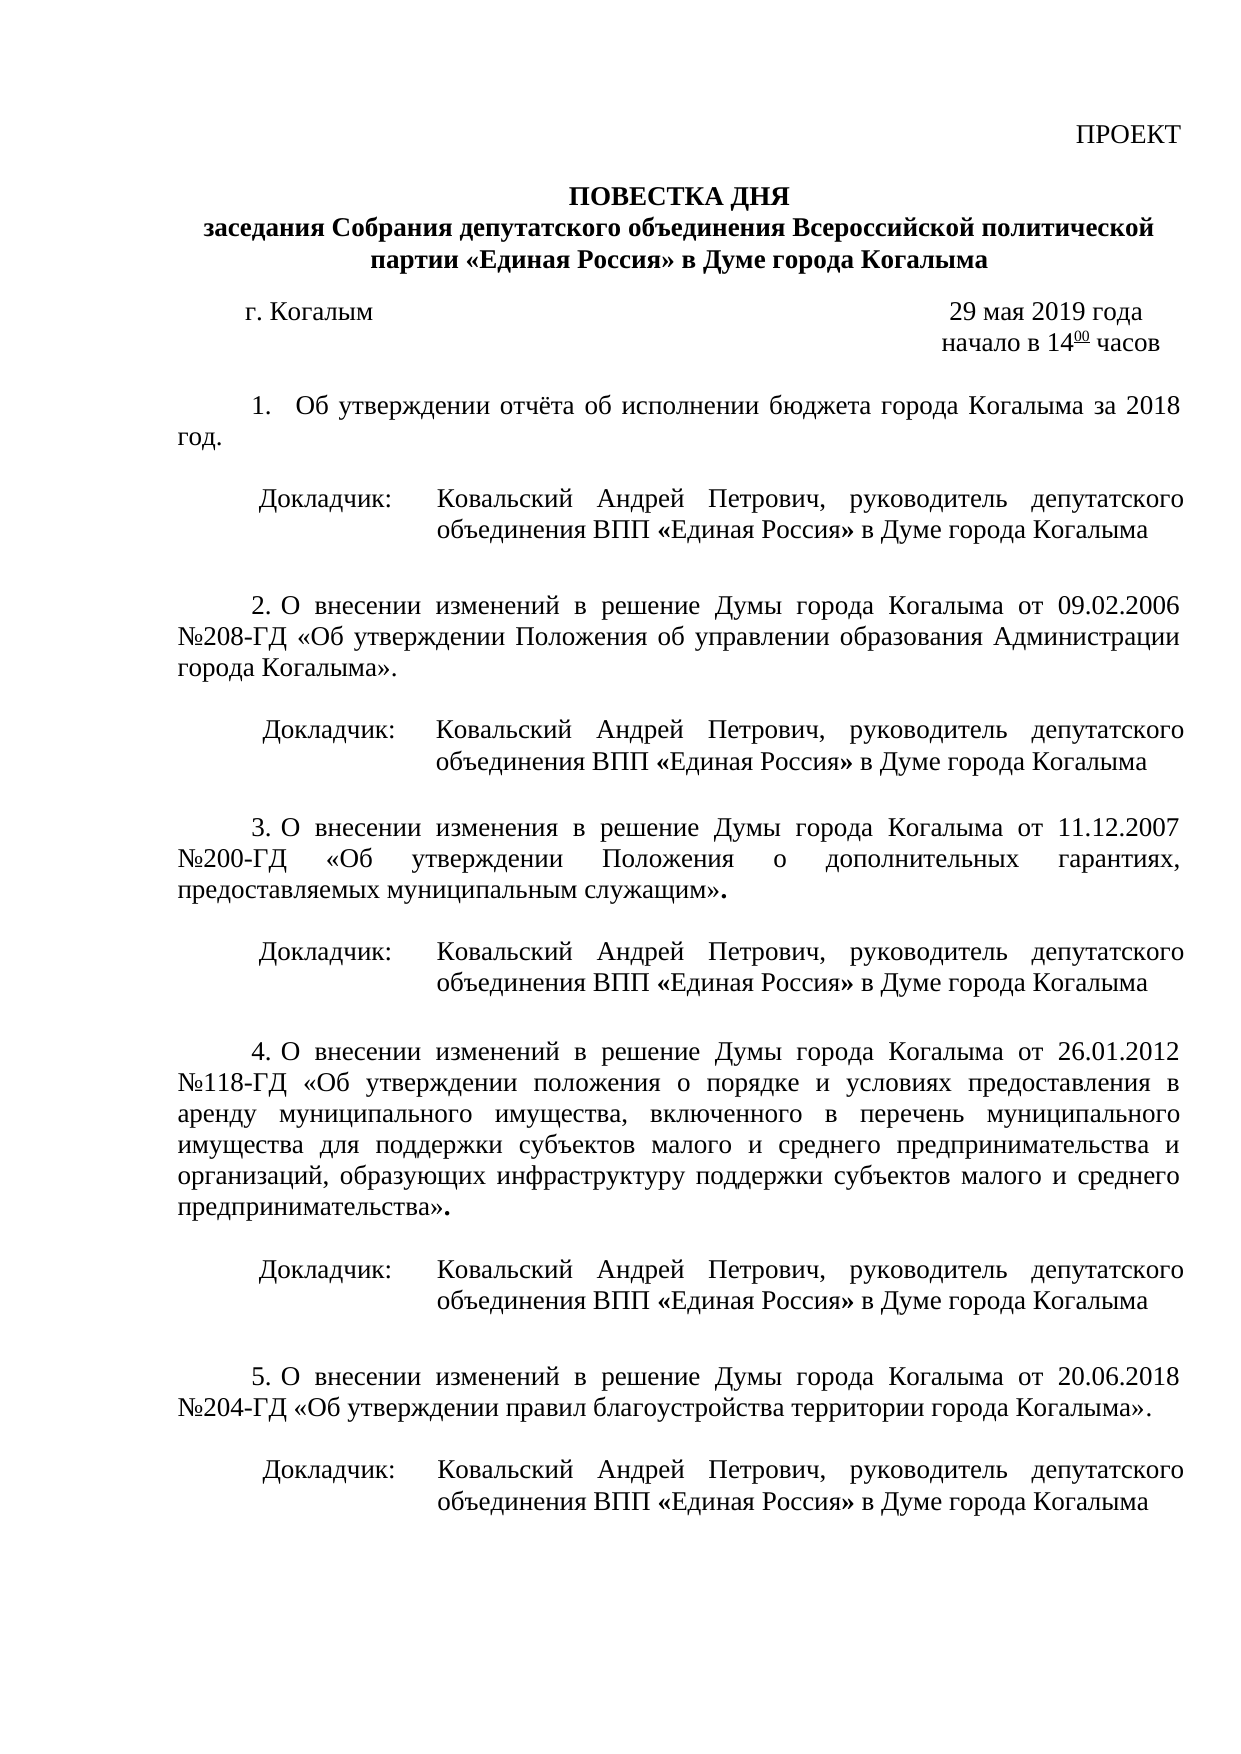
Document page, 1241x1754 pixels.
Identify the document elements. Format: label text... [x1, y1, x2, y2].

text заседания Собрания депутатского объединения Всероссийской политической партии «Единая Россия» в Думе города Когалыма [177, 212, 1181, 274]
table_header Докладчик: [248, 482, 425, 558]
text ПРОЕКТ [177, 118, 1181, 149]
text начало в 1400 часов [177, 327, 1181, 358]
list О внесении изменения в решение Думы города Когалыма от 11.12.2007 №200-ГД «Об утверждении Положения о дополнительных гарантиях, предоставляемых муниципальным служащим». [177, 811, 1181, 904]
table_header Докладчик: [248, 714, 424, 779]
table_header Ковальский Андрей Петрович, руководитель депутатского объединения ВПП «Единая Россия» в Думе города Когалыма [425, 482, 1196, 558]
text г. Когалым 29 мая 2019 года [177, 295, 1181, 327]
list Об утверждении отчёта об исполнении бюджета города Когалыма за 2018 год. [177, 389, 1181, 451]
list О внесении изменений в решение Думы города Когалыма от 26.01.2012 №118-ГД «Об утверждении положения о порядке и условиях предоставления в аренду муниципального имущества, включенного в перечень муниципального имущества для поддержки субъектов малого и среднего предпринимательства и организаций, образующих инфраструктуру поддержки субъектов малого и среднего предпринимательства». [177, 1035, 1181, 1222]
text ПОВЕСТКА ДНЯ [177, 180, 1181, 212]
table_header Докладчик: [248, 1454, 426, 1532]
table_header Ковальский Андрей Петрович, руководитель депутатского объединения ВПП «Единая Россия» в Думе города Когалыма [426, 1454, 1196, 1532]
table_header Ковальский Андрей Петрович, руководитель депутатского объединения ВПП «Единая Россия» в Думе города Когалыма [425, 1253, 1196, 1329]
table_header Докладчик: [248, 935, 425, 1003]
list О внесении изменений в решение Думы города Когалыма от 09.02.2006 №208-ГД «Об утверждении Положения об управлении образования Администрации города Когалыма». [177, 589, 1181, 682]
table_header Ковальский Андрей Петрович, руководитель депутатского объединения ВПП «Единая Россия» в Думе города Когалыма [424, 714, 1196, 779]
table_header Ковальский Андрей Петрович, руководитель депутатского объединения ВПП «Единая Россия» в Думе города Когалыма [425, 935, 1196, 1003]
table_header Докладчик: [248, 1253, 425, 1329]
list О внесении изменений в решение Думы города Когалыма от 20.06.2018 №204-ГД «Об утверждении правил благоустройства территории города Когалыма». [177, 1360, 1181, 1422]
